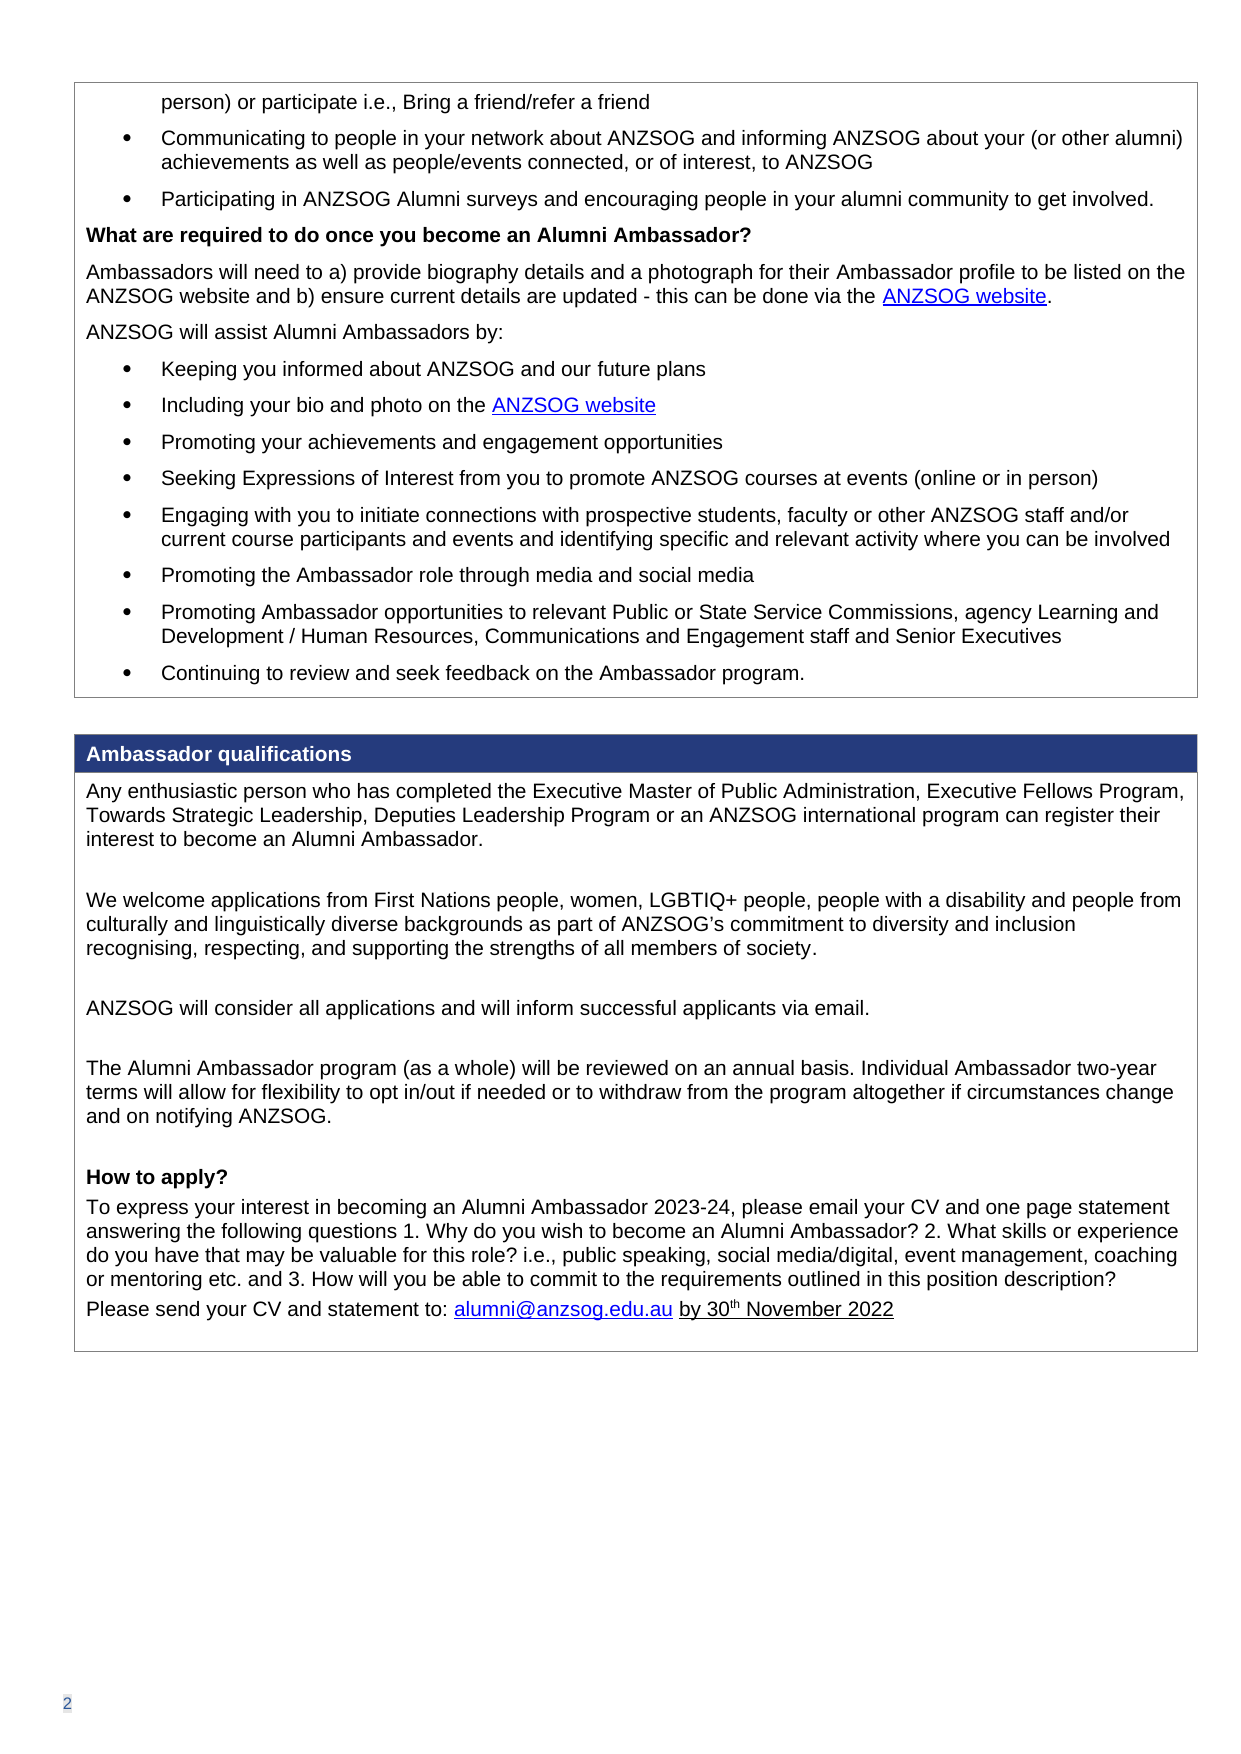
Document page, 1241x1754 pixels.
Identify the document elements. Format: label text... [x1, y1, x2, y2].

table_header Ambassador qualifications [75, 735, 1197, 772]
table_cell Any enthusiastic person who has completed the Executive Master of Public Administration, Executive Fellows Program, Towards Strategic Leadership, Deputies Leadership Program or an ANZSOG international program can register their interest to become an Alumni Ambassador. We welcome applications from First Nations people, women, LGBTIQ+ people, people with a disability and people from culturally and linguistically diverse backgrounds as part of ANZSOG’s commitment to diversity and inclusion recognising, respecting, and supporting the strengths of all members of society. ANZSOG will consider all applications and will inform successful applicants via email. The Alumni Ambassador program (as a whole) will be reviewed on an annual basis. Individual Ambassador two-year terms will allow for flexibility to opt in/out if needed or to withdraw from the program altogether if circumstances change and on notifying ANZSOG. How to apply? To express your interest in becoming an Alumni Ambassador 2023-24, please email your CV and one page statement answering the following questions 1. Why do you wish to become an Alumni Ambassador? 2. What skills or experience do you have that may be valuable for this role? i.e., public speaking, social media/digital, event management, coaching or mentoring etc. and 3. How will you be able to commit to the requirements outlined in this position description? Please send your CV and statement to: alumni@anzsog.edu.au by 30th November 2022 [75, 773, 1197, 1351]
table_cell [75, 83, 1197, 697]
